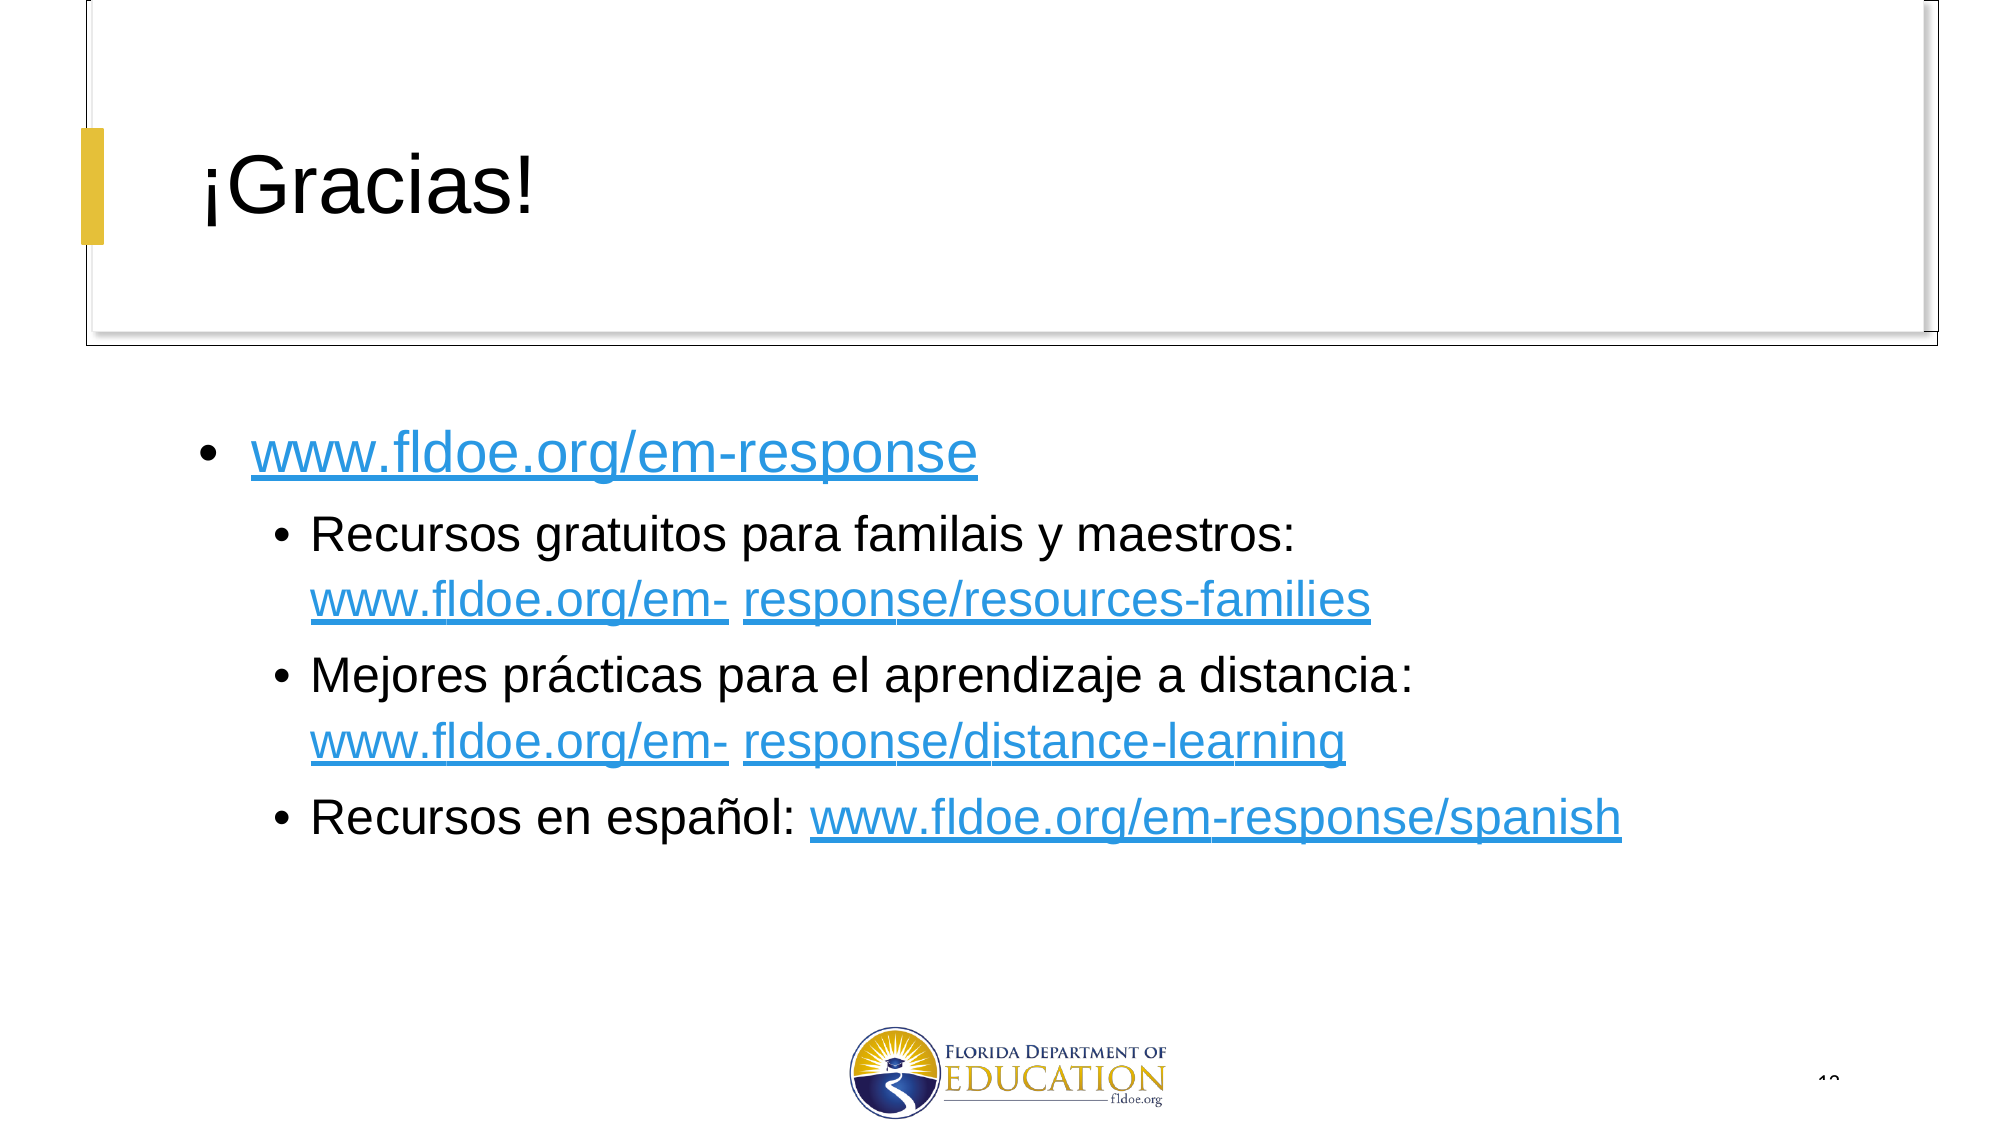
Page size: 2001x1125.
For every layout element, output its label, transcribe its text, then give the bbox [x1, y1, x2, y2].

text • Recursos gratuitos para familais y maestros: www.fldoe.org/em- response/resources-families [273, 504, 1654, 627]
picture [87, 1, 91, 128]
text • www.fldoe.org/em-response [198, 417, 1850, 484]
text • Mejores prácticas para el aprendizaje a distancia: www.fldoe.org/em- response/distance-learning [273, 646, 1571, 769]
picture [827, 1007, 1188, 1125]
picture [1924, 1, 1938, 331]
picture [87, 245, 1937, 345]
text ¡Gracias! [198, 139, 1850, 230]
text • Recursos en español: www.fldoe.org/em-response/spanish [273, 788, 1850, 845]
